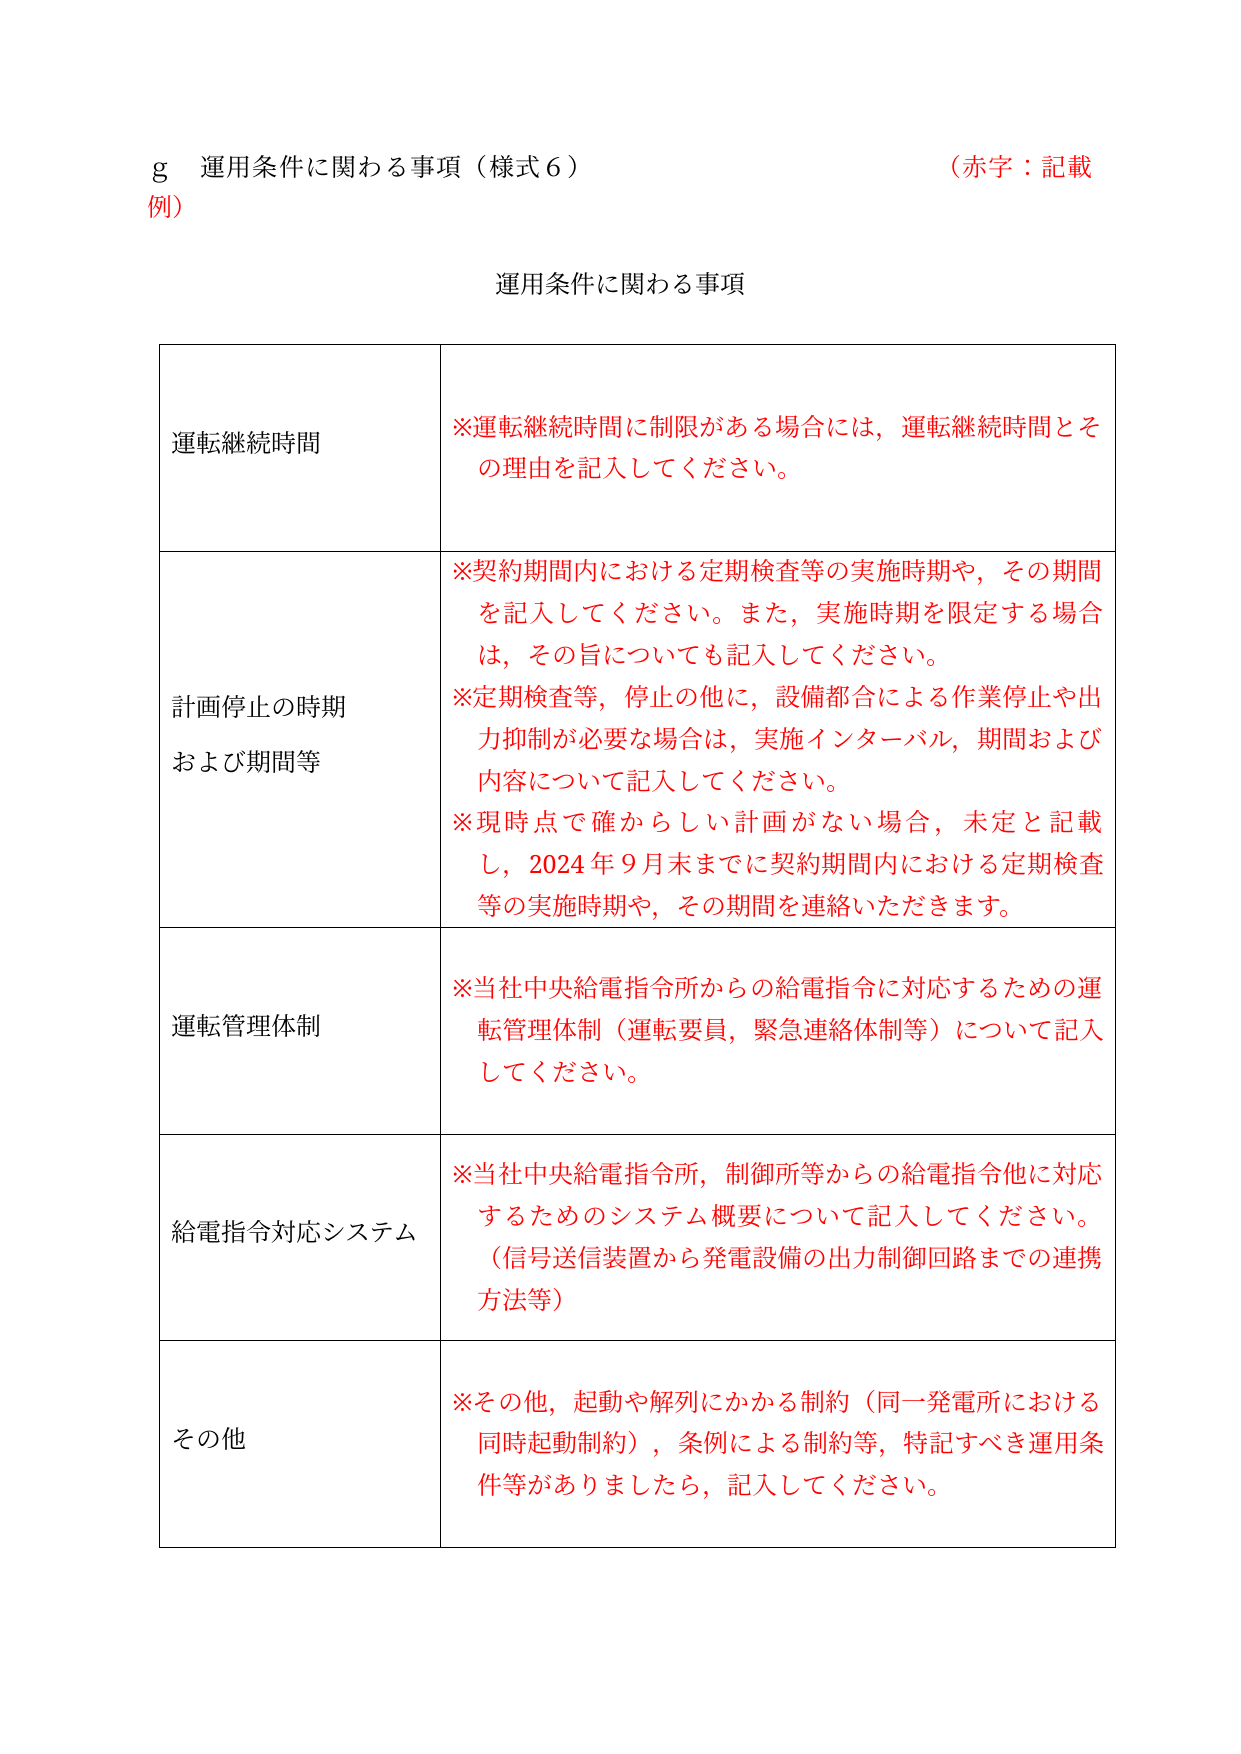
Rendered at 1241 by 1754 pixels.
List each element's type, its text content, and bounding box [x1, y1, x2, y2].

table_cell ※その他，起動や解列にかかる制約（同一発電所における同時起動制約），条例による制約等，特記すべき運用条件等がありましたら，記入してください。 [441, 1341, 1115, 1547]
text 運用条件に関わる事項 [148, 264, 1092, 301]
table_cell ※当社中央給電指令所，制御所等からの給電指令他に対応するためのシステム概要について記入してください。（信号送信装置から発電設備の出力制御回路までの連携方法等） [441, 1135, 1115, 1340]
table_cell 給電指令対応システム [160, 1135, 440, 1340]
table_cell ※契約期間内における定期検査等の実施時期や，その期間を記入してください。また，実施時期を限定する場合は，その旨についても記入してください。 ※定期検査等，停止の他に，設備都合による作業停止や出力抑制が必要な場合は，実施インターバル，期間および内容について記入してください。 ※現時点で確からしい計画がない場合，未定と記載し，2024年９月末までに契約期間内における定期検査等の実施時期や，その期間を連絡いただきます。 [441, 552, 1115, 927]
table_cell 運転管理体制 [160, 928, 440, 1133]
table_header ※運転継続時間に制限がある場合には，運転継続時間とその理由を記入してください。 [441, 345, 1115, 551]
table_cell その他 [160, 1341, 440, 1547]
text ｇ 運用条件に関わる事項（様式６） （赤字：記載例） [148, 148, 1092, 224]
table_cell 計画停止の時期 および期間等 [160, 552, 440, 927]
table_header 運転継続時間 [160, 345, 440, 551]
table_cell ※当社中央給電指令所からの給電指令に対応するための運転管理体制（運転要員，緊急連絡体制等）について記入してください。 [441, 928, 1115, 1133]
